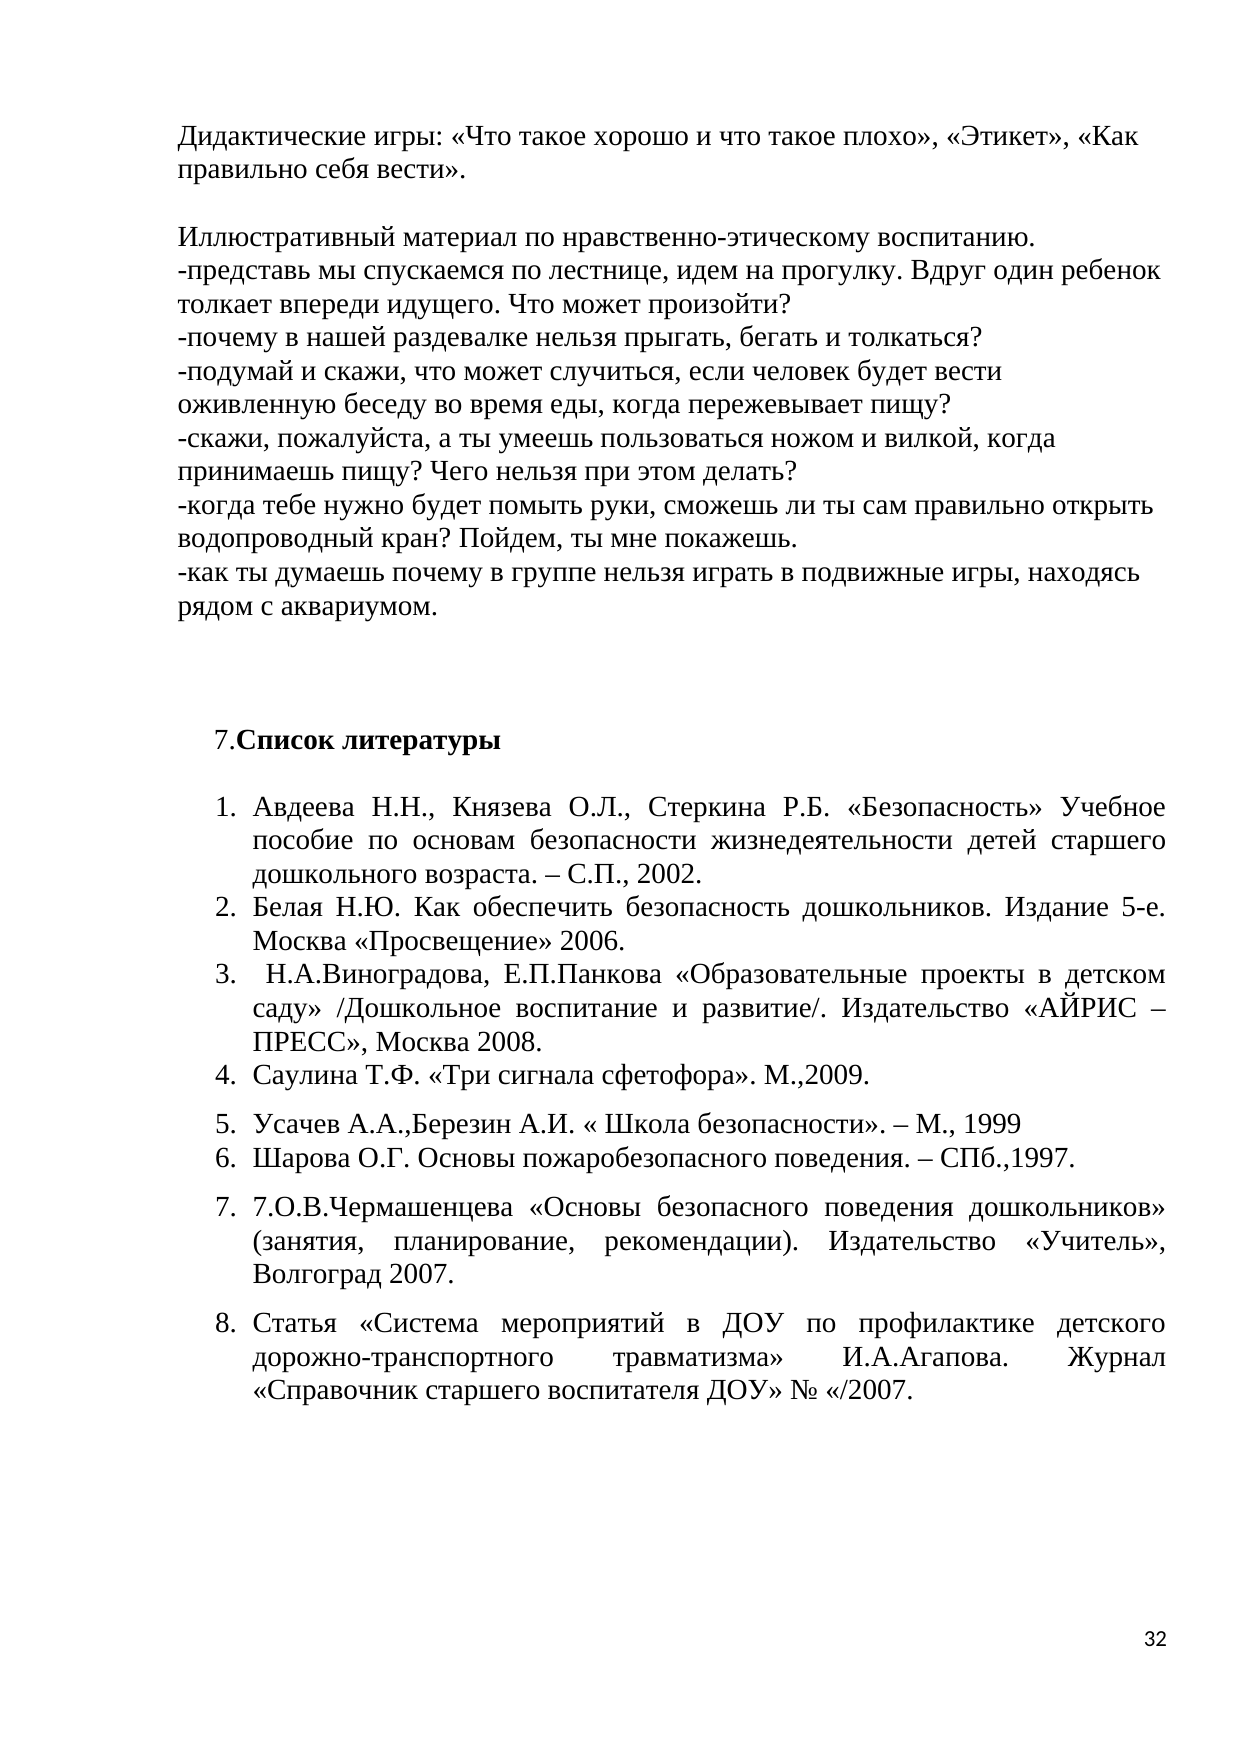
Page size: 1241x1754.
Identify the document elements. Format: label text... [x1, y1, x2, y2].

text -как ты думаешь почему в группе нельзя играть в подвижные игры, находясь рядом с аквариумом. [177, 554, 1167, 621]
list 7.О.В.Чермашенцева «Основы безопасного поведения дошкольников» (занятия, планирование, рекомендации). Издательство «Учитель», Волгоград 2007. [215, 1189, 1167, 1290]
text -скажи, пожалуйста, а ты умеешь пользоваться ножом и вилкой, когда принимаешь пищу? Чего нельзя при этом делать? [177, 420, 1167, 487]
text -когда тебе нужно будет помыть руки, сможешь ли ты сам правильно открыть водопроводный кран? Пойдем, ты мне покажешь. [177, 487, 1167, 554]
list Усачев А.А.,Березин А.И. « Школа безопасности». – М., 1999 [215, 1106, 1167, 1140]
text -представь мы спускаемся по лестнице, идем на прогулку. Вдруг один ребенок толкает впереди идущего. Что может произойти? [177, 252, 1167, 319]
list Шарова О.Г. Основы пожаробезопасного поведения. – СПб.,1997. [215, 1140, 1167, 1173]
list Саулина Т.Ф. «Три сигнала сфетофора». М.,2009. [215, 1057, 1167, 1091]
list Статья «Система мероприятий в ДОУ по профилактике детского дорожно-транспортного травматизма» И.А.Агапова. Журнал «Справочник старшего воспитателя ДОУ» № «/2007. [215, 1305, 1167, 1406]
list Н.А.Виноградова, Е.П.Панкова «Образовательные проекты в детском саду» /Дошкольное воспитание и развитие/. Издательство «АЙРИС – ПРЕСС», Москва 2008. [215, 957, 1167, 1057]
list Белая Н.Ю. Как обеспечить безопасность дошкольников. Издание 5-е. Москва «Просвещение» 2006. [215, 889, 1167, 957]
text -подумай и скажи, что может случиться, если человек будет вести оживленную беседу во время еды, когда пережевывает пищу? [177, 353, 1167, 420]
text 7.Список литературы [177, 722, 1167, 755]
list Авдеева Н.Н., Князева О.Л., Стеркина Р.Б. «Безопасность» Учебное пособие по основам безопасности жизнедеятельности детей старшего дошкольного возраста. – С.П., 2002. [215, 789, 1167, 889]
text Иллюстративный материал по нравственно-этическому воспитанию. [177, 219, 1167, 252]
text -почему в нашей раздевалке нельзя прыгать, бегать и толкаться? [177, 319, 1167, 353]
text Дидактические игры: «Что такое хорошо и что такое плохо», «Этикет», «Как правильно себя вести». [177, 118, 1167, 185]
